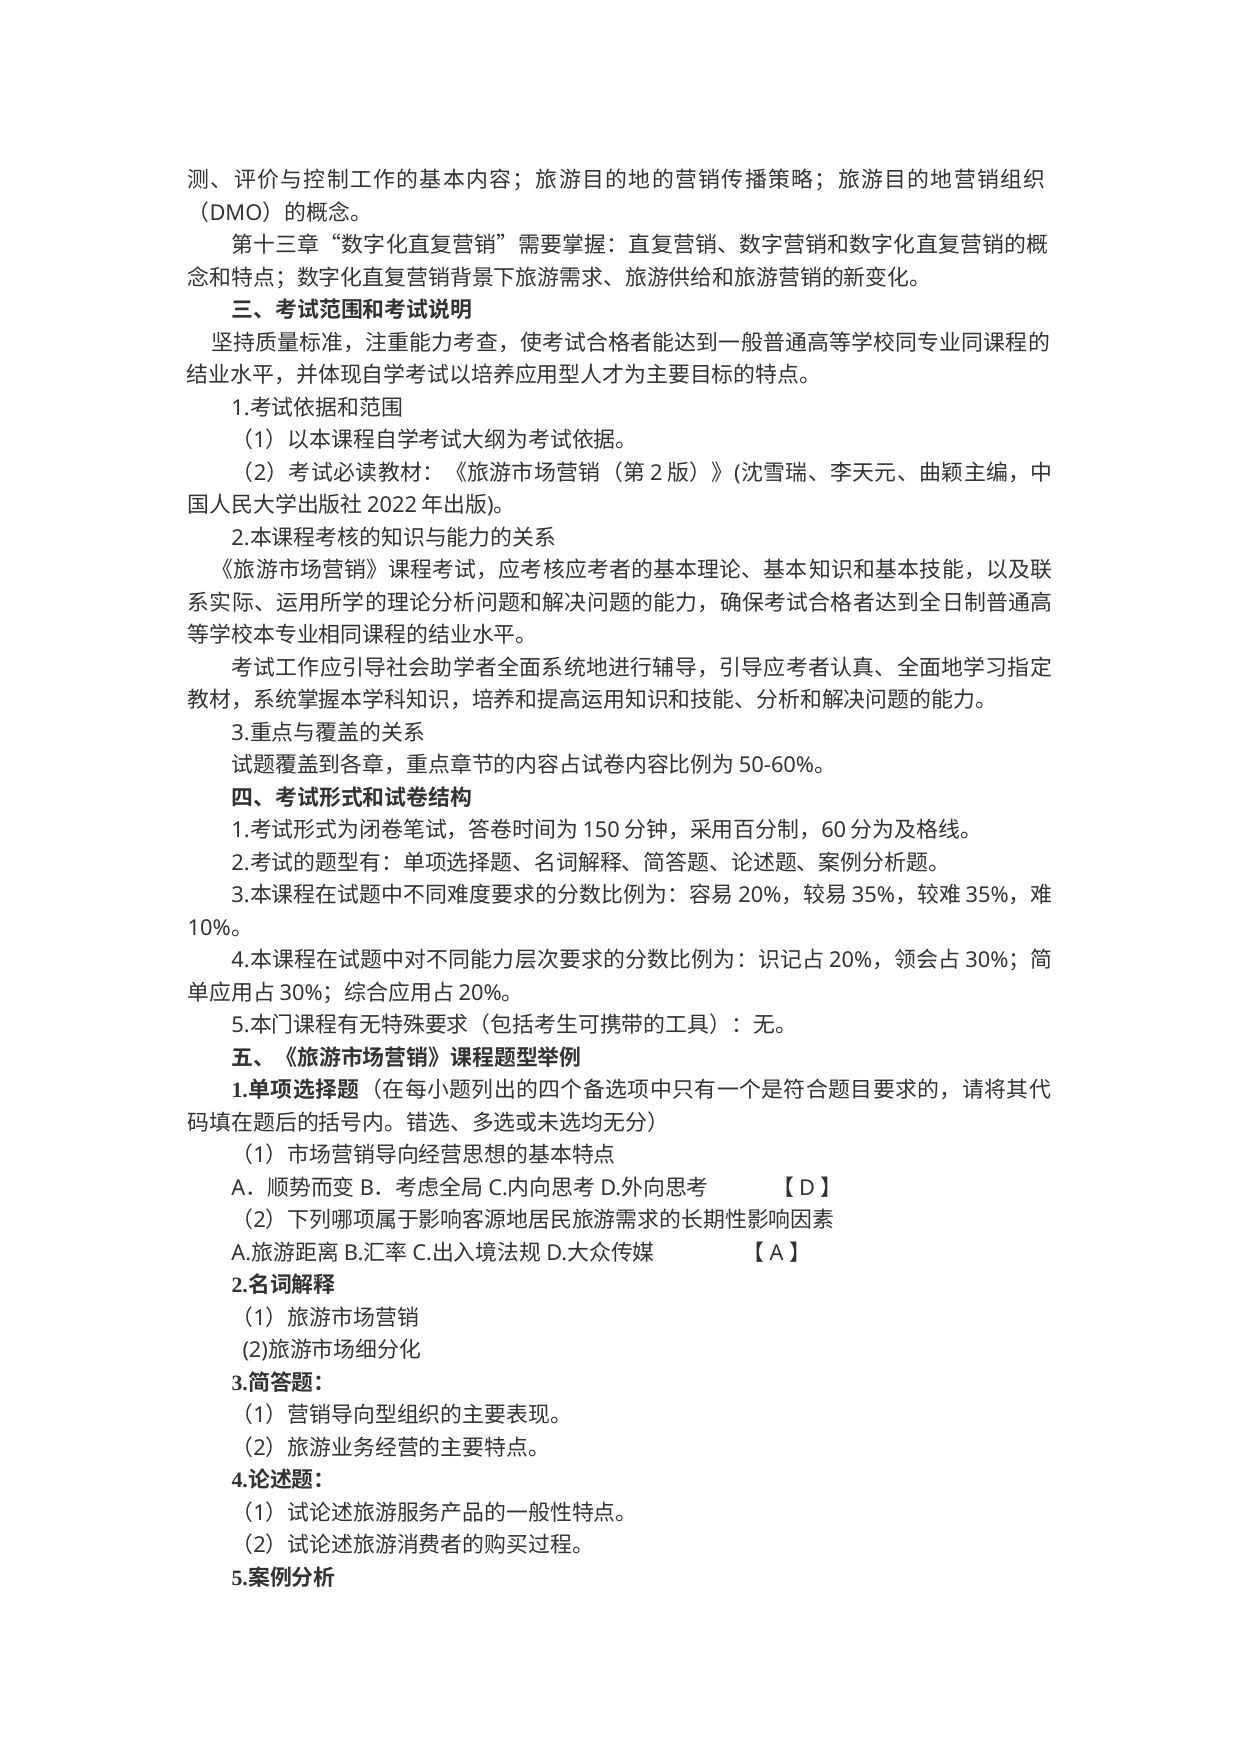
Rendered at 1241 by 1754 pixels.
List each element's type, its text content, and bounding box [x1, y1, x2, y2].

text 4.本课程在试题中对不同能力层次要求的分数比例为：识记占20%，领会占30%；简单应用占30%；综合应用占20%。 [187, 942, 1053, 1007]
text 《旅游市场营销》课程考试，应考核应考者的基本理论、基本知识和基本技能，以及联系实际、运用所学的理论分析问题和解决问题的能力，确保考试合格者达到全日制普通高等学校本专业相同课程的结业水平。 [187, 552, 1053, 649]
text 考试工作应引导社会助学者全面系统地进行辅导，引导应考者认真、全面地学习指定教材，系统掌握本学科知识，培养和提高运用知识和技能、分析和解决问题的能力。 [187, 649, 1053, 714]
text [187, 162, 1048, 227]
text A．顺势而变 B．考虑全局 C.内向思考 D.外向思考 【 D 】 [187, 1169, 1053, 1202]
text 第十三章“数字化直复营销”需要掌握：直复营销、数字营销和数字化直复营销的概念和特点；数字化直复营销背景下旅游需求、旅游供给和旅游营销的新变化。 [187, 227, 1048, 292]
text （1）旅游市场营销 [187, 1299, 1053, 1332]
text 3.简答题： [187, 1364, 1053, 1397]
text 3.重点与覆盖的关系 [187, 714, 1053, 747]
text 1.考试依据和范围 [187, 389, 1053, 422]
text （2）旅游业务经营的主要特点。 [187, 1429, 1053, 1462]
text （2）试论述旅游消费者的购买过程。 [187, 1527, 1053, 1559]
text 四、考试形式和试卷结构 [187, 779, 1053, 812]
text （1）以本课程自学考试大纲为考试依据。 [187, 422, 1053, 454]
text （2）下列哪项属于影响客源地居民旅游需求的长期性影响因素 [187, 1202, 1053, 1234]
text 五、《旅游市场营销》课程题型举例 [187, 1039, 1053, 1072]
text 2.本课程考核的知识与能力的关系 [187, 519, 1053, 552]
text 5.案例分析 [187, 1559, 1053, 1592]
text 试题覆盖到各章，重点章节的内容占试卷内容比例为50-60%。 [187, 747, 1053, 779]
text 1.考试形式为闭卷笔试，答卷时间为150分钟，采用百分制，60分为及格线。 [187, 812, 1053, 844]
text 2.名词解释 [187, 1267, 1053, 1299]
text 三、考试范围和考试说明 [187, 292, 1048, 324]
text (2)旅游市场细分化 [187, 1332, 1053, 1364]
text 2.考试的题型有：单项选择题、名词解释、简答题、论述题、案例分析题。 [187, 844, 1053, 877]
text 3.本课程在试题中不同难度要求的分数比例为：容易20%，较易35%，较难35%，难10%。 [187, 877, 1053, 942]
text 4.论述题： [187, 1462, 1053, 1494]
text （2）考试必读教材：《旅游市场营销（第2版）》(沈雪瑞、李天元、曲颖主编，中国人民大学出版社2022年出版)。 [187, 454, 1053, 519]
text 5.本门课程有无特殊要求（包括考生可携带的工具）：无。 [187, 1007, 1053, 1039]
text A.旅游距离 B.汇率 C.出入境法规 D.大众传媒 【 A 】 [187, 1234, 1053, 1267]
text （1）营销导向型组织的主要表现。 [187, 1397, 1053, 1429]
text 坚持质量标准，注重能力考查，使考试合格者能达到一般普通高等学校同专业同课程的结业水平，并体现自学考试以培养应用型人才为主要目标的特点。 [187, 324, 1053, 389]
text （1）试论述旅游服务产品的一般性特点。 [187, 1494, 1053, 1527]
text （1）市场营销导向经营思想的基本特点 [187, 1137, 1053, 1169]
text 1.单项选择题（在每小题列出的四个备选项中只有一个是符合题目要求的，请将其代码填在题后的括号内。错选、多选或未选均无分） [187, 1072, 1053, 1137]
